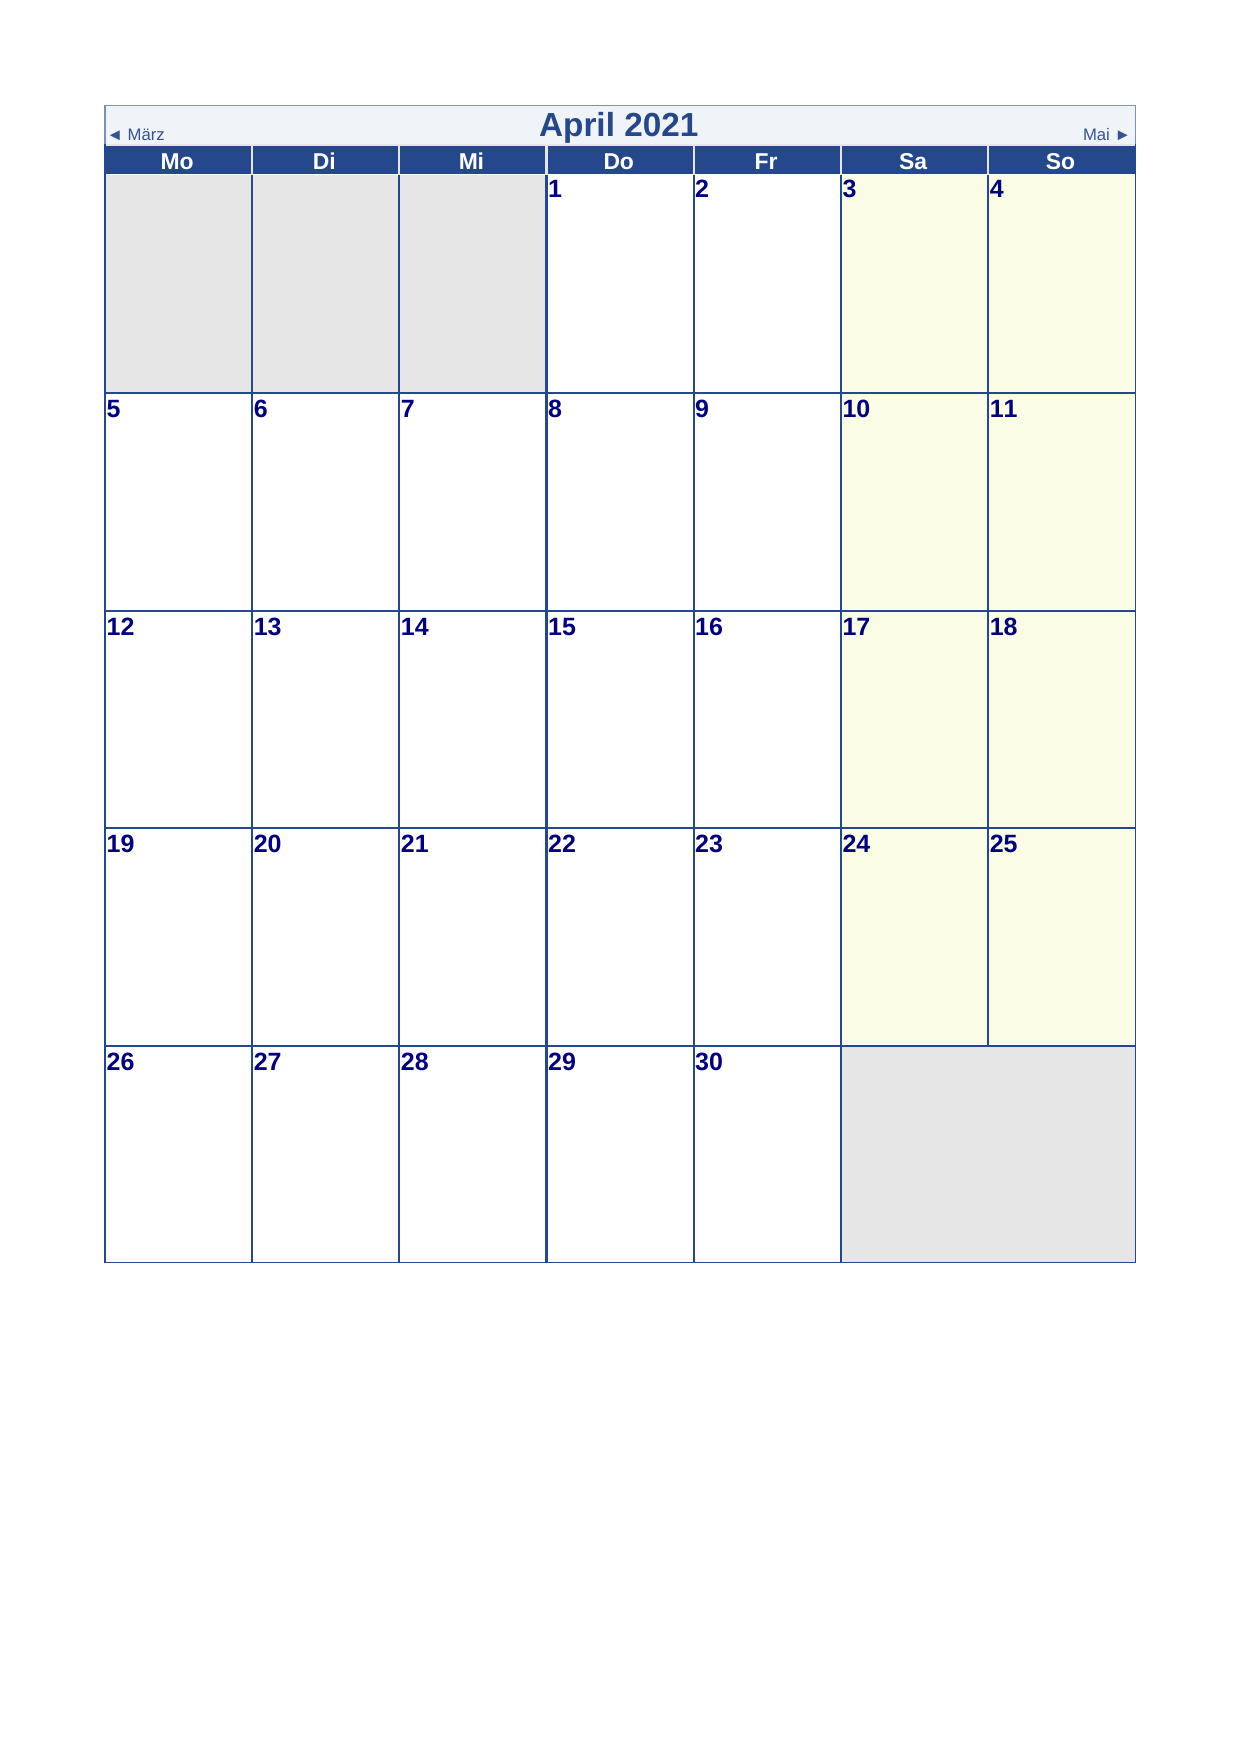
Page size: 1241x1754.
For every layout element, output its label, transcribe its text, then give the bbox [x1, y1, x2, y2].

table_cell [253, 175, 398, 392]
table_cell [400, 175, 545, 392]
table_cell Sa [842, 146, 987, 174]
table_cell 13 [253, 612, 398, 827]
table_cell Mi [400, 146, 545, 174]
table_cell 9 [695, 394, 840, 609]
table_cell 15 [548, 612, 693, 827]
table_header Mai ► [988, 106, 1135, 144]
table_cell Di [253, 146, 398, 174]
table_cell 18 [989, 612, 1135, 827]
table_cell So [989, 146, 1135, 174]
table_cell 11 [989, 394, 1135, 609]
table_cell 24 [842, 829, 987, 1044]
table_cell 25 [989, 829, 1135, 1044]
table_cell 4 [989, 175, 1135, 392]
table_cell 5 [106, 394, 251, 609]
table_cell 14 [400, 612, 545, 827]
table_cell 22 [548, 829, 693, 1044]
table_cell 16 [695, 612, 840, 827]
table_cell Mo [106, 146, 251, 174]
table_cell 27 [253, 1047, 398, 1262]
table_cell 23 [695, 829, 840, 1044]
table_cell 7 [400, 394, 545, 609]
table_cell 29 [548, 1047, 693, 1262]
table_cell 21 [400, 829, 545, 1044]
table_cell 12 [106, 612, 251, 827]
table_cell 8 [548, 394, 693, 609]
table_cell 10 [842, 394, 987, 609]
table_cell Do [548, 146, 693, 174]
table_cell 26 [106, 1047, 251, 1262]
table_cell 20 [253, 829, 398, 1044]
table_cell Fr [695, 146, 840, 174]
table_header ◄ März [106, 106, 252, 144]
table_cell 19 [106, 829, 251, 1044]
table_cell [842, 1047, 1135, 1262]
table_cell 2 [695, 175, 840, 392]
table_header April 2021 [252, 106, 988, 144]
table_cell 1 [548, 175, 693, 392]
table_cell 3 [842, 175, 987, 392]
table_cell 17 [842, 612, 987, 827]
table_cell 28 [400, 1047, 545, 1262]
table_cell 30 [695, 1047, 840, 1262]
table_cell 6 [253, 394, 398, 609]
table_cell [106, 175, 251, 392]
